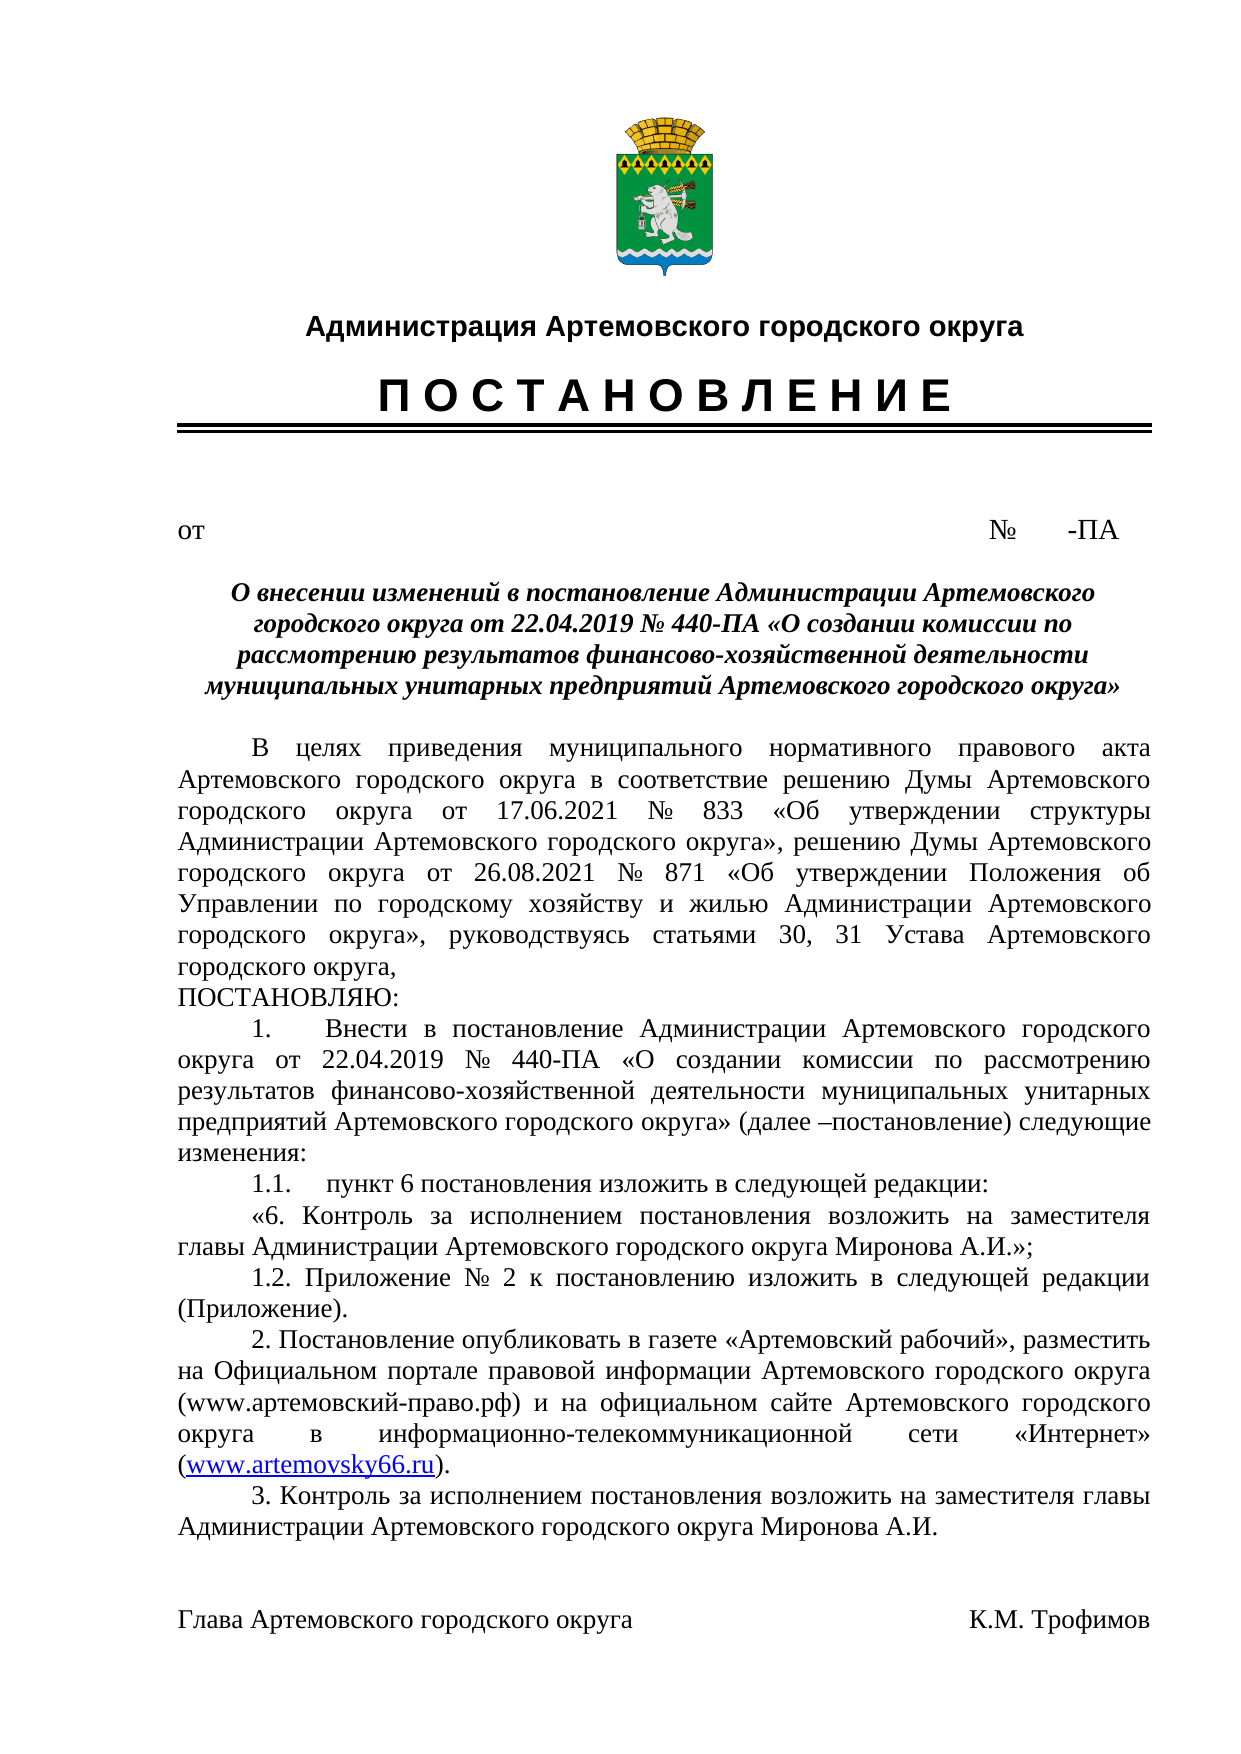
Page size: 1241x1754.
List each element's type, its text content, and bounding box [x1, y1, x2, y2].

text ПОСТАНОВЛЯЮ: [177, 981, 1152, 1012]
list Внести в постановление Администрации Артемовского городского округа от 22.04.2019 № 440-ПА «О создании комиссии по рассмотрению результатов финансово-хозяйственной деятельности муниципальных унитарных предприятий Артемовского городского округа» (далее –постановление) следующие изменения: [177, 1012, 1152, 1168]
text от № -ПА [177, 512, 1152, 545]
text 3. Контроль за исполнением постановления возложить на заместителя главы Администрации Артемовского городского округа Миронова А.И. [177, 1479, 1152, 1541]
text В целях приведения муниципального нормативного правового акта Артемовского городского округа в соответствие решению Думы Артемовского городского округа от 17.06.2021 № 833 «Об утверждении структуры Администрации Артемовского городского округа», решению Думы Артемовского городского округа от 26.08.2021 № 871 «Об утверждении Положения об Управлении по городскому хозяйству и жилью Администрации Артемовского городского округа», руководствуясь статьями 30, 31 Устава Артемовского городского округа, [177, 732, 1152, 981]
text ПОСТАНОВЛЕНИЕ [177, 369, 1152, 423]
title О внесении изменений в постановление Администрации Артемовского городского округа от 22.04.2019 № 440-ПА «О создании комиссии по рассмотрению результатов финансово-хозяйственной деятельности муниципальных унитарных предприятий Артемовского городского округа» [177, 576, 1152, 700]
list пункт 6 постановления изложить в следующей редакции: [251, 1168, 1152, 1199]
text Администрация Артемовского городского округа [177, 309, 1152, 342]
text «6. Контроль за исполнением постановления возложить на заместителя главы Администрации Артемовского городского округа Миронова А.И.»; [177, 1199, 1152, 1261]
picture [616, 117, 713, 276]
text 2. Постановление опубликовать в газете «Артемовский рабочий», разместить на Официальном портале правовой информации Артемовского городского округа (www.артемовский-право.рф) и на официальном сайте Артемовского городского округа в информационно-телекоммуникационной сети «Интернет» (www.artemovsky66.ru). [177, 1323, 1152, 1479]
text Глава Артемовского городского округа К.М. Трофимов [177, 1604, 1152, 1635]
text 1.2. Приложение № 2 к постановлению изложить в следующей редакции (Приложение). [177, 1261, 1152, 1323]
